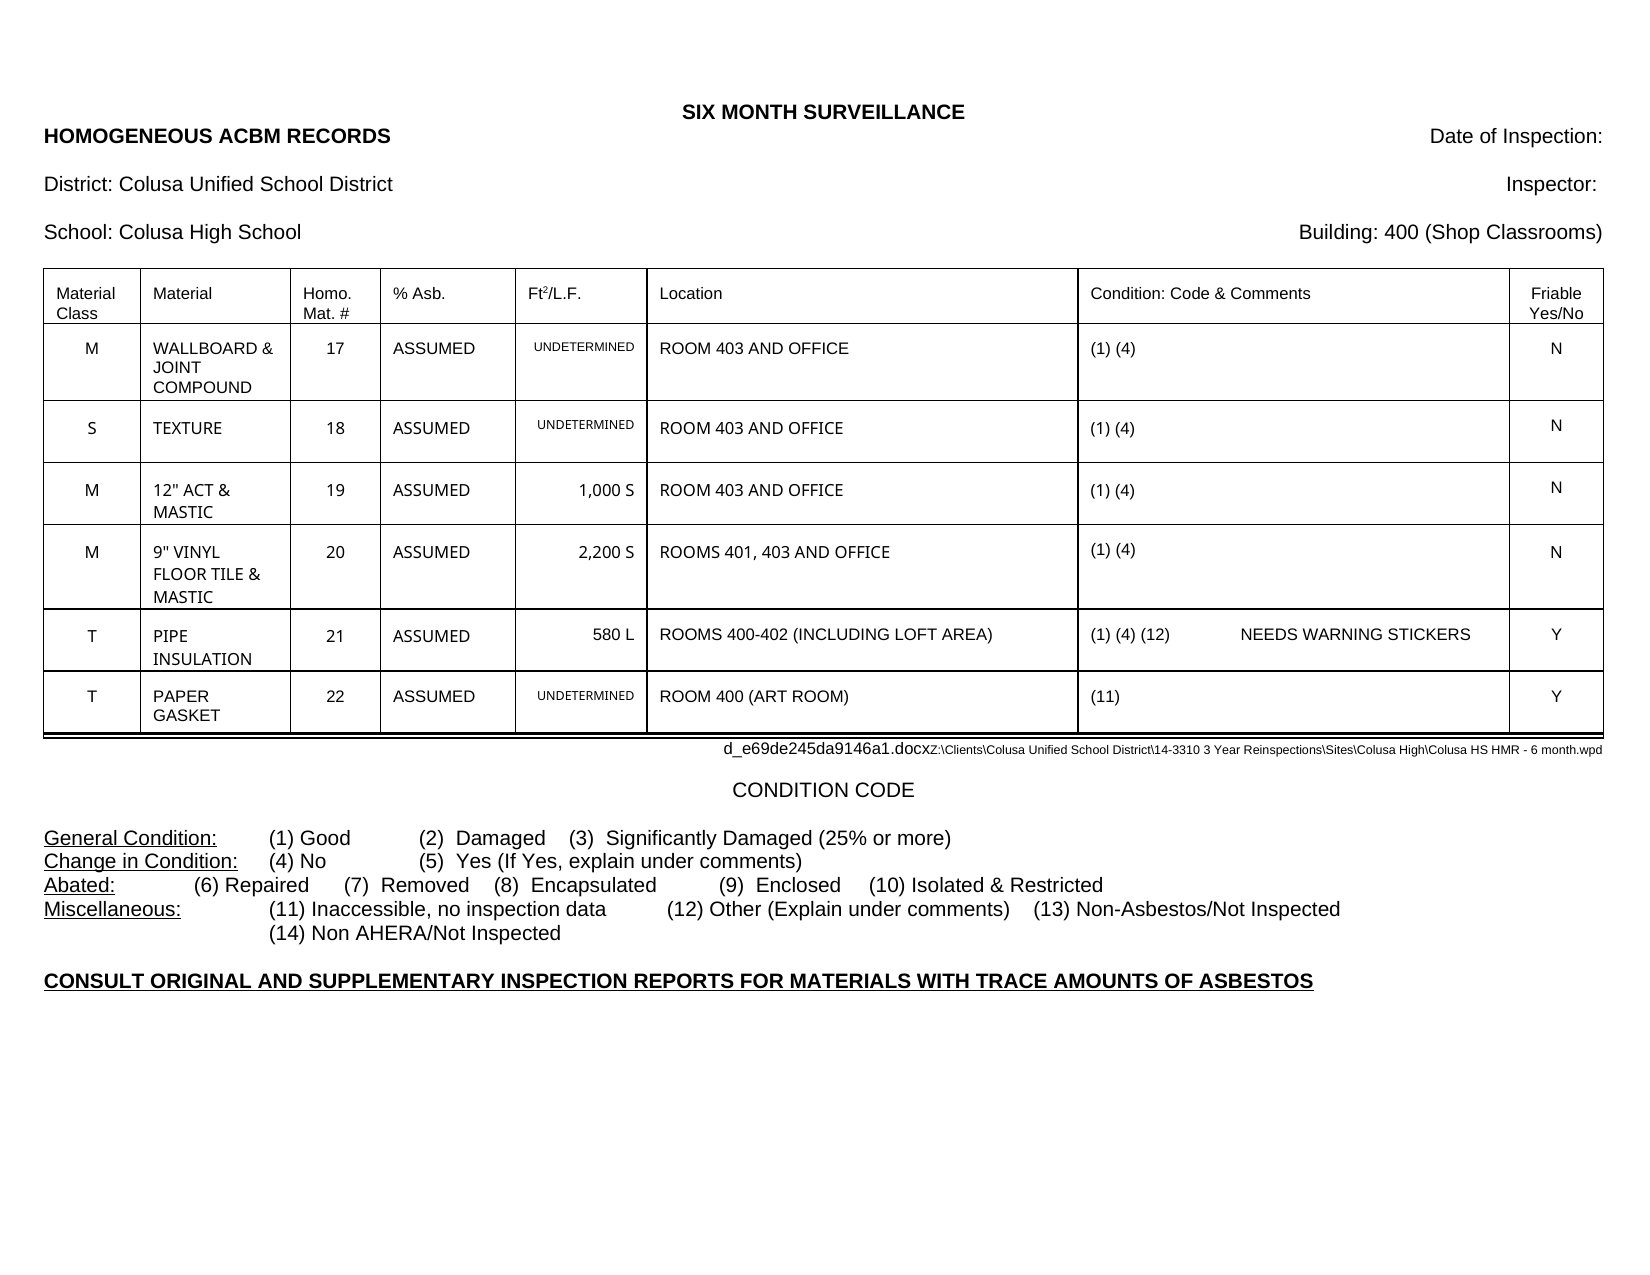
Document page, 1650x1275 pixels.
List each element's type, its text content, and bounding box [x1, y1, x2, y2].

table_cell 1,000 S [516, 463, 646, 524]
text CONDITION CODE [43, 777, 1603, 801]
table_cell M [44, 324, 140, 400]
table_cell 2,200 S [516, 525, 646, 608]
table_header % Asb. [381, 269, 515, 323]
table_cell 9" VINYL FLOOR TILE & MASTIC [141, 525, 290, 608]
table_cell ROOM 403 AND OFFICE [648, 463, 1077, 524]
table_cell UNDETERMINED [516, 324, 646, 400]
table_cell Y [1510, 672, 1603, 732]
table_header Condition: Code & Comments [1079, 269, 1509, 323]
table_cell WALLBOARD & JOINT COMPOUND [141, 324, 290, 400]
text Abated: (6) Repaired (7) Removed (8) Encapsulated (9) Enclosed (10) Isolated & Restricted [43, 873, 1603, 897]
table_cell Y [1510, 610, 1603, 670]
table_cell N [1510, 525, 1603, 608]
table_header Homo. Mat. # [291, 269, 380, 323]
table_cell (1) (4) [1079, 463, 1509, 524]
table_cell M [44, 463, 140, 524]
text (14) Non AHERA/Not Inspected [43, 921, 1603, 945]
table_cell UNDETERMINED [516, 672, 646, 732]
table_cell (1) (4) [1079, 525, 1509, 608]
table_cell ASSUMED [381, 401, 515, 462]
table_cell ASSUMED [381, 525, 515, 608]
table_cell (1) (4) (12) NEEDS WARNING STICKERS [1079, 610, 1509, 670]
table_cell ROOM 400 (ART ROOM) [648, 672, 1077, 732]
text District: Colusa Unified School District Inspector: [43, 172, 1603, 196]
table_cell ROOMS 400-402 (INCLUDING LOFT AREA) [648, 610, 1077, 670]
table_cell 19 [291, 463, 380, 524]
table_cell ASSUMED [381, 610, 515, 670]
table_cell T [44, 672, 140, 732]
table_cell (11) [1079, 672, 1509, 732]
table_cell (1) (4) [1079, 401, 1509, 462]
table_header Material Class [44, 269, 140, 323]
table_cell 580 L [516, 610, 646, 670]
table_cell 21 [291, 610, 380, 670]
text School: Colusa High School Building: 400 (Shop Classrooms) [43, 220, 1603, 244]
table_header Location [648, 269, 1077, 323]
table_cell ASSUMED [381, 463, 515, 524]
table_cell PAPER GASKET [141, 672, 290, 732]
table_header Ft2/L.F. [516, 269, 646, 323]
table_cell 22 [291, 672, 380, 732]
table_header Material [141, 269, 290, 323]
table_cell PIPE INSULATION [141, 610, 290, 670]
table_cell 20 [291, 525, 380, 608]
text Change in Condition: (4) No (5) Yes (If Yes, explain under comments) [43, 849, 1603, 873]
table_cell 17 [291, 324, 380, 400]
table_cell ROOMS 401, 403 AND OFFICE [648, 525, 1077, 608]
table_cell ROOM 403 AND OFFICE [648, 401, 1077, 462]
text Z:\Clients\Colusa Unified School District\14-3310 3 Year Reinspections\Sites\Colusa High\Colusa HS HMR - 6 month.wpd [43, 739, 1603, 758]
table_cell ROOM 403 AND OFFICE [648, 324, 1077, 400]
table_cell TEXTURE [141, 401, 290, 462]
table_cell M [44, 525, 140, 608]
table_cell S [44, 401, 140, 462]
table_cell 18 [291, 401, 380, 462]
table_cell 12" ACT & MASTIC [141, 463, 290, 524]
text Miscellaneous: (11) Inaccessible, no inspection data (12) Other (Explain under comments) (13) Non-Asbestos/Not Inspected [43, 897, 1603, 921]
text SIX MONTH SURVEILLANCE [43, 100, 1603, 124]
text CONSULT ORIGINAL AND SUPPLEMENTARY INSPECTION REPORTS FOR MATERIALS WITH TRACE AMOUNTS OF ASBESTOS [43, 969, 1603, 993]
table_cell T [44, 610, 140, 670]
text HOMOGENEOUS ACBM RECORDS Date of Inspection: [43, 124, 1603, 148]
table_cell (1) (4) [1079, 324, 1509, 400]
table_cell ASSUMED [381, 672, 515, 732]
table_cell N [1510, 401, 1603, 462]
text General Condition: (1) Good (2) Damaged (3) Significantly Damaged (25% or more) [43, 825, 1603, 849]
table_header Friable Yes/No [1510, 269, 1603, 323]
table_cell ASSUMED [381, 324, 515, 400]
table_cell N [1510, 324, 1603, 400]
table_cell UNDETERMINED [516, 401, 646, 462]
table_cell N [1510, 463, 1603, 524]
